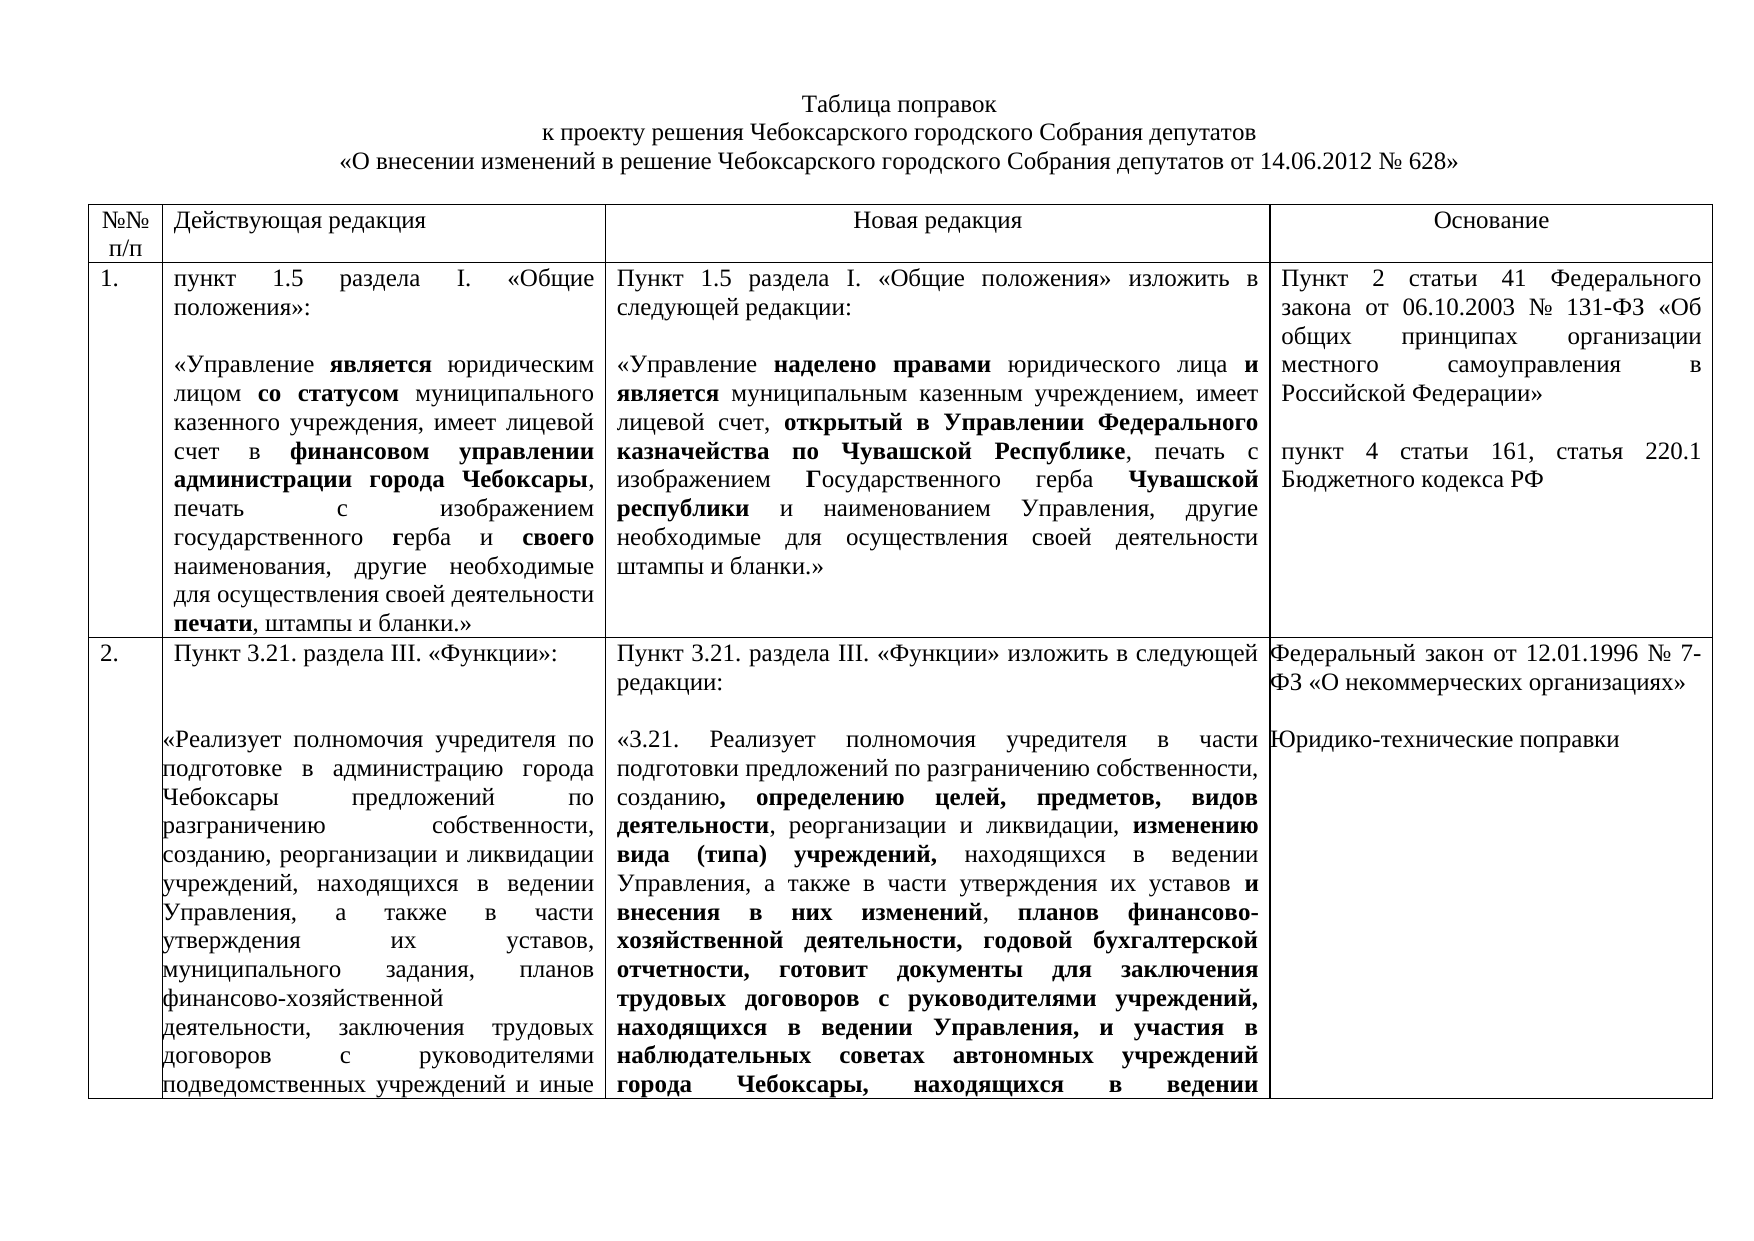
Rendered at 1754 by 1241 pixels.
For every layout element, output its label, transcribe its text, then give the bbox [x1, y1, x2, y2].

table_cell Пункт 1.5 раздела I. «Общие положения» изложить в следующей редакции: «Управление наделено правами юридического лица и является муниципальным казенным учреждением, имеет лицевой счет, открытый в Управлении Федерального казначейства по Чувашской Республике, печать с изображением Государственного герба Чувашской республики и наименованием Управления, другие необходимые для осуществления своей деятельности штампы и бланки.» [606, 263, 1269, 637]
table_cell [89, 638, 162, 1098]
text «О внесении изменений в решение Чебоксарского городского Собрания депутатов от 14.06.2012 № 628» [118, 146, 1680, 175]
table_cell [89, 263, 162, 637]
table_cell пункт 1.5 раздела I. «Общие положения»: «Управление является юридическим лицом со статусом муниципального казенного учреждения, имеет лицевой счет в финансовом управлении администрации города Чебоксары, печать с изображением государственного герба и своего наименования, другие необходимые для осуществления своей деятельности печати, штампы и бланки.» [163, 263, 605, 637]
table_cell Пункт 2 статьи 41 Федерального закона от 06.10.2003 № 131-ФЗ «Об общих принципах организации местного самоуправления в Российской Федерации» пункт 4 статьи 161, статья 220.1 Бюджетного кодекса РФ [1271, 263, 1712, 637]
text к проекту решения Чебоксарского городского Собрания депутатов [118, 117, 1680, 146]
text Таблица поправок [118, 89, 1680, 117]
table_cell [606, 638, 1269, 1098]
table_header Действующая редакция [163, 205, 605, 262]
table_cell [1271, 638, 1712, 1098]
table_header Новая редакция [606, 205, 1269, 262]
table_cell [163, 638, 605, 1098]
table_header №№ п/п [89, 205, 162, 262]
table_header Основание [1271, 205, 1712, 262]
